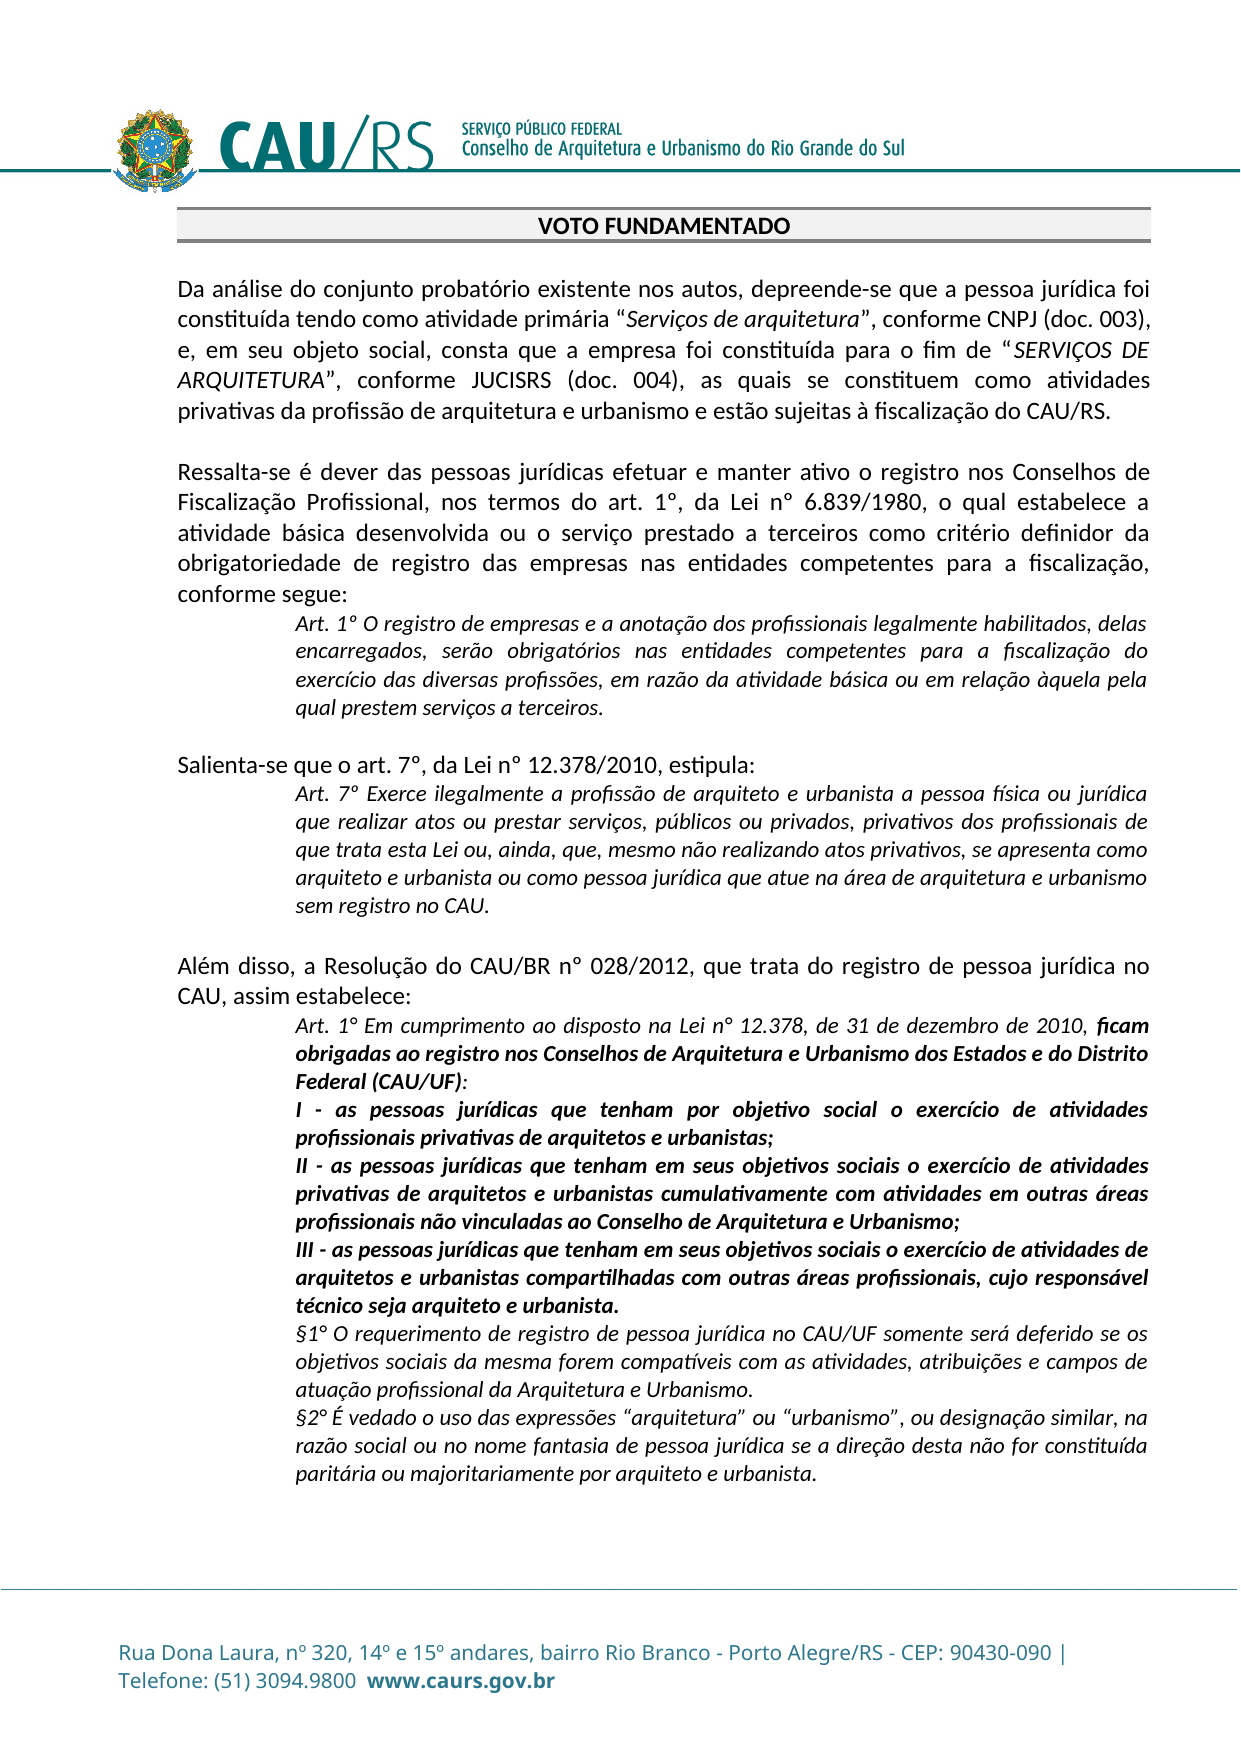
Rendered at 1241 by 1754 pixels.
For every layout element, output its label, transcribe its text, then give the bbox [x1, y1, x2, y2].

text Ressalta-se é dever das pessoas jurídicas efetuar e manter ativo o registro nos Conselhos de Fiscalização Profissional, nos termos do art. 1º, da Lei nº 6.839/1980, o qual estabelece a atividade básica desenvolvida ou o serviço prestado a terceiros como critério definidor da obrigatoriedade de registro das empresas nas entidades competentes para a fiscalização, conforme segue: [177, 456, 1152, 609]
text II - as pessoas jurídicas que tenham em seus objetivos sociais o exercício de atividades privativas de arquitetos e urbanistas cumulativamente com atividades em outras áreas profissionais não vinculadas ao Conselho de Arquitetura e Urbanismo; [295, 1151, 1152, 1235]
picture [0, 43, 1241, 203]
text §2° É vedado o uso das expressões “arquitetura” ou “urbanismo”, ou designação similar, na razão social ou no nome fantasia de pessoa jurídica se a direção desta não for constituída paritária ou majoritariamente por arquiteto e urbanista. [295, 1403, 1152, 1487]
text §1° O requerimento de registro de pessoa jurídica no CAU/UF somente será deferido se os objetivos sociais da mesma forem compatíveis com as atividades, atribuições e campos de atuação profissional da Arquitetura e Urbanismo. [295, 1319, 1152, 1403]
table_header VOTO FUNDAMENTADO [177, 210, 1151, 239]
text Salienta-se que o art. 7º, da Lei nº 12.378/2010, estipula: [177, 749, 1152, 779]
text III - as pessoas jurídicas que tenham em seus objetivos sociais o exercício de atividades de arquitetos e urbanistas compartilhadas com outras áreas profissionais, cujo responsável técnico seja arquiteto e urbanista. [295, 1235, 1152, 1319]
text Da análise do conjunto probatório existente nos autos, depreende-se que a pessoa jurídica foi constituída tendo como atividade primária “Serviços de arquitetura”, conforme CNPJ (doc. 003), e, em seu objeto social, consta que a empresa foi constituída para o fim de “SERVIÇOS DE ARQUITETURA”, conforme JUCISRS (doc. 004), as quais se constituem como atividades privativas da profissão de arquitetura e urbanismo e estão sujeitas à fiscalização do CAU/RS. [177, 273, 1152, 426]
text Art. 1° Em cumprimento ao disposto na Lei n° 12.378, de 31 de dezembro de 2010, ficam obrigadas ao registro nos Conselhos de Arquitetura e Urbanismo dos Estados e do Distrito Federal (CAU/UF): [295, 1011, 1152, 1095]
text I - as pessoas jurídicas que tenham por objetivo social o exercício de atividades profissionais privativas de arquitetos e urbanistas; [295, 1095, 1152, 1151]
text Art. 7º Exerce ilegalmente a profissão de arquiteto e urbanista a pessoa física ou jurídica que realizar atos ou prestar serviços, públicos ou privados, privativos dos profissionais de que trata esta Lei ou, ainda, que, mesmo não realizando atos privativos, se apresenta como arquiteto e urbanista ou como pessoa jurídica que atue na área de arquitetura e urbanismo sem registro no CAU. [295, 779, 1152, 919]
text Além disso, a Resolução do CAU/BR nº 028/2012, que trata do registro de pessoa jurídica no CAU, assim estabelece: [177, 950, 1152, 1011]
text Art. 1º O registro de empresas e a anotação dos profissionais legalmente habilitados, delas encarregados, serão obrigatórios nas entidades competentes para a fiscalização do exercício das diversas profissões, em razão da atividade básica ou em relação àquela pela qual prestem serviços a terceiros. [295, 609, 1152, 721]
